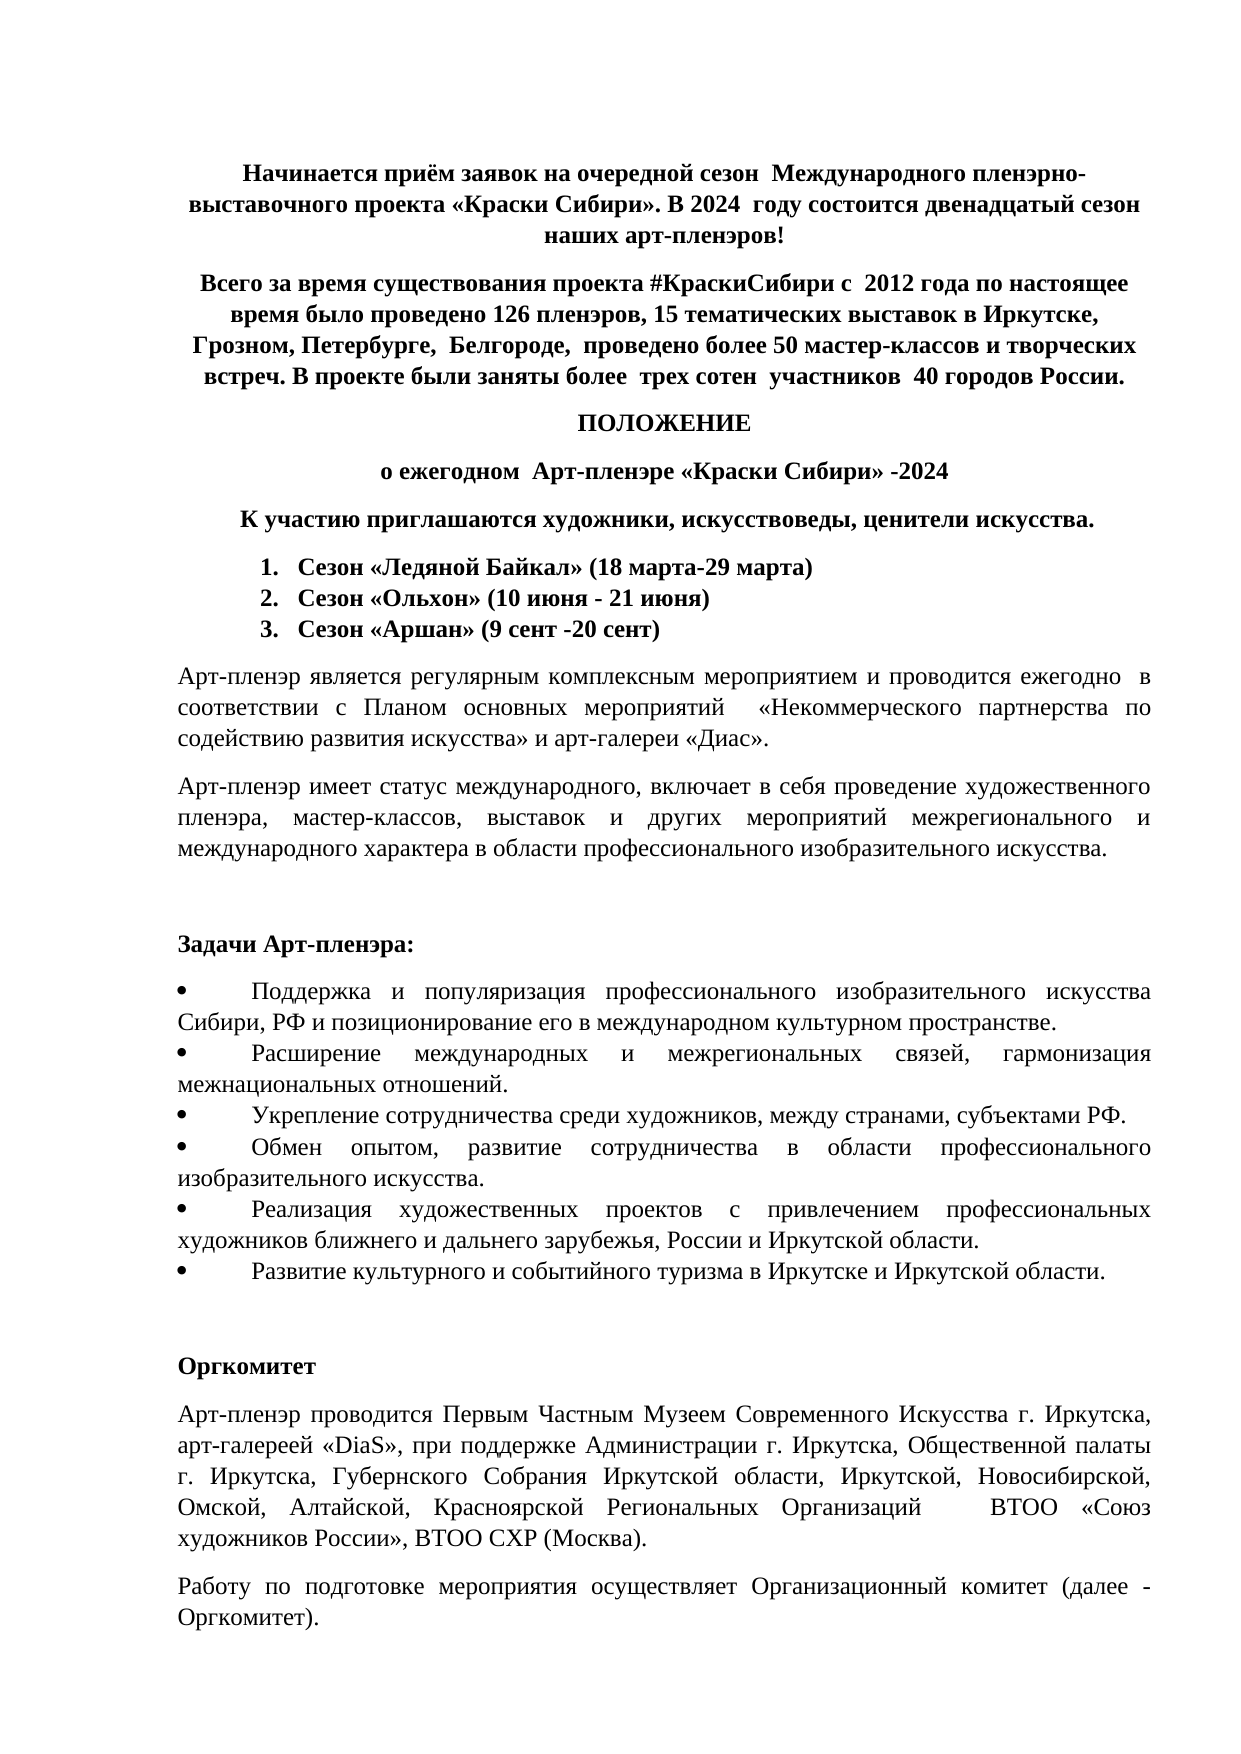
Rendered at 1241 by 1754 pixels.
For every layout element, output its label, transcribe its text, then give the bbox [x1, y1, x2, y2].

text о ежегодном Арт-пленэре «Краски Сибири» -2024 [177, 456, 1152, 485]
text Задачи Арт-пленэра: [177, 929, 1152, 957]
text К участию приглашаются художники, искусствоведы, ценители искусства. [177, 504, 1152, 533]
list Реализация художественных проектов с привлечением профессиональных художников ближнего и дальнего зарубежья, России и Иркутской области. [177, 1194, 1152, 1253]
list Поддержка и популяризация профессионального изобразительного искусства Сибири, РФ и позиционирование его в международном культурном пространстве. [177, 976, 1152, 1036]
list Сезон «Аршан» (9 сент -20 сент) [260, 614, 1152, 642]
text Арт-пленэр проводится Первым Частным Музеем Современного Искусства г. Иркутска, арт-галереей «DiaS», при поддержке Администрации г. Иркутска, Общественной палаты г. Иркутска, Губернского Собрания Иркутской области, Иркутской, Новосибирской, Омской, Алтайской, Красноярской Региональных Организаций ВТОО «Союз художников России», ВТОО СХР (Москва). [177, 1399, 1152, 1552]
text Арт-пленэр имеет статус международного, включает в себя проведение художественного пленэра, мастер-классов, выставок и других мероприятий межрегионального и международного характера в области профессионального изобразительного искусства. [177, 771, 1152, 862]
text ПОЛОЖЕНИЕ [177, 408, 1152, 437]
list Укрепление сотрудничества среди художников, между странами, субъектами РФ. [177, 1101, 1152, 1129]
text Оргкомитет [177, 1351, 1152, 1380]
list Сезон «Ледяной Байкал» (18 марта-29 марта) [260, 552, 1152, 580]
text Всего за время существования проекта #КраскиСибири с 2012 года по настоящее время было проведено 126 пленэров, 15 тематических выставок в Иркутске, Грозном, Петербурге, Белгороде, проведено более 50 мастер-классов и творческих встреч. В проекте были заняты более трех сотен участников 40 городов России. [177, 268, 1152, 389]
list Расширение международных и межрегиональных связей, гармонизация межнациональных отношений. [177, 1038, 1152, 1098]
list Обмен опытом, развитие сотрудничества в области профессионального изобразительного искусства. [177, 1132, 1152, 1191]
text Начинается приём заявок на очередной сезон Международного пленэрно-выставочного проекта «Краски Сибири». В 2024 году состоится двенадцатый сезон наших арт-пленэров! [177, 158, 1152, 249]
text Работу по подготовке мероприятия осуществляет Организационный комитет (далее - Оргкомитет). [177, 1571, 1152, 1631]
list Развитие культурного и событийного туризма в Иркутске и Иркутской области. [177, 1256, 1152, 1284]
text Арт-пленэр является регулярным комплексным мероприятием и проводится ежегодно в соответствии с Планом основных мероприятий «Некоммерческого партнерства по содействию развития искусства» и арт-галереи «Диас». [177, 661, 1152, 752]
list Сезон «Ольхон» (10 июня - 21 июня) [260, 583, 1152, 611]
